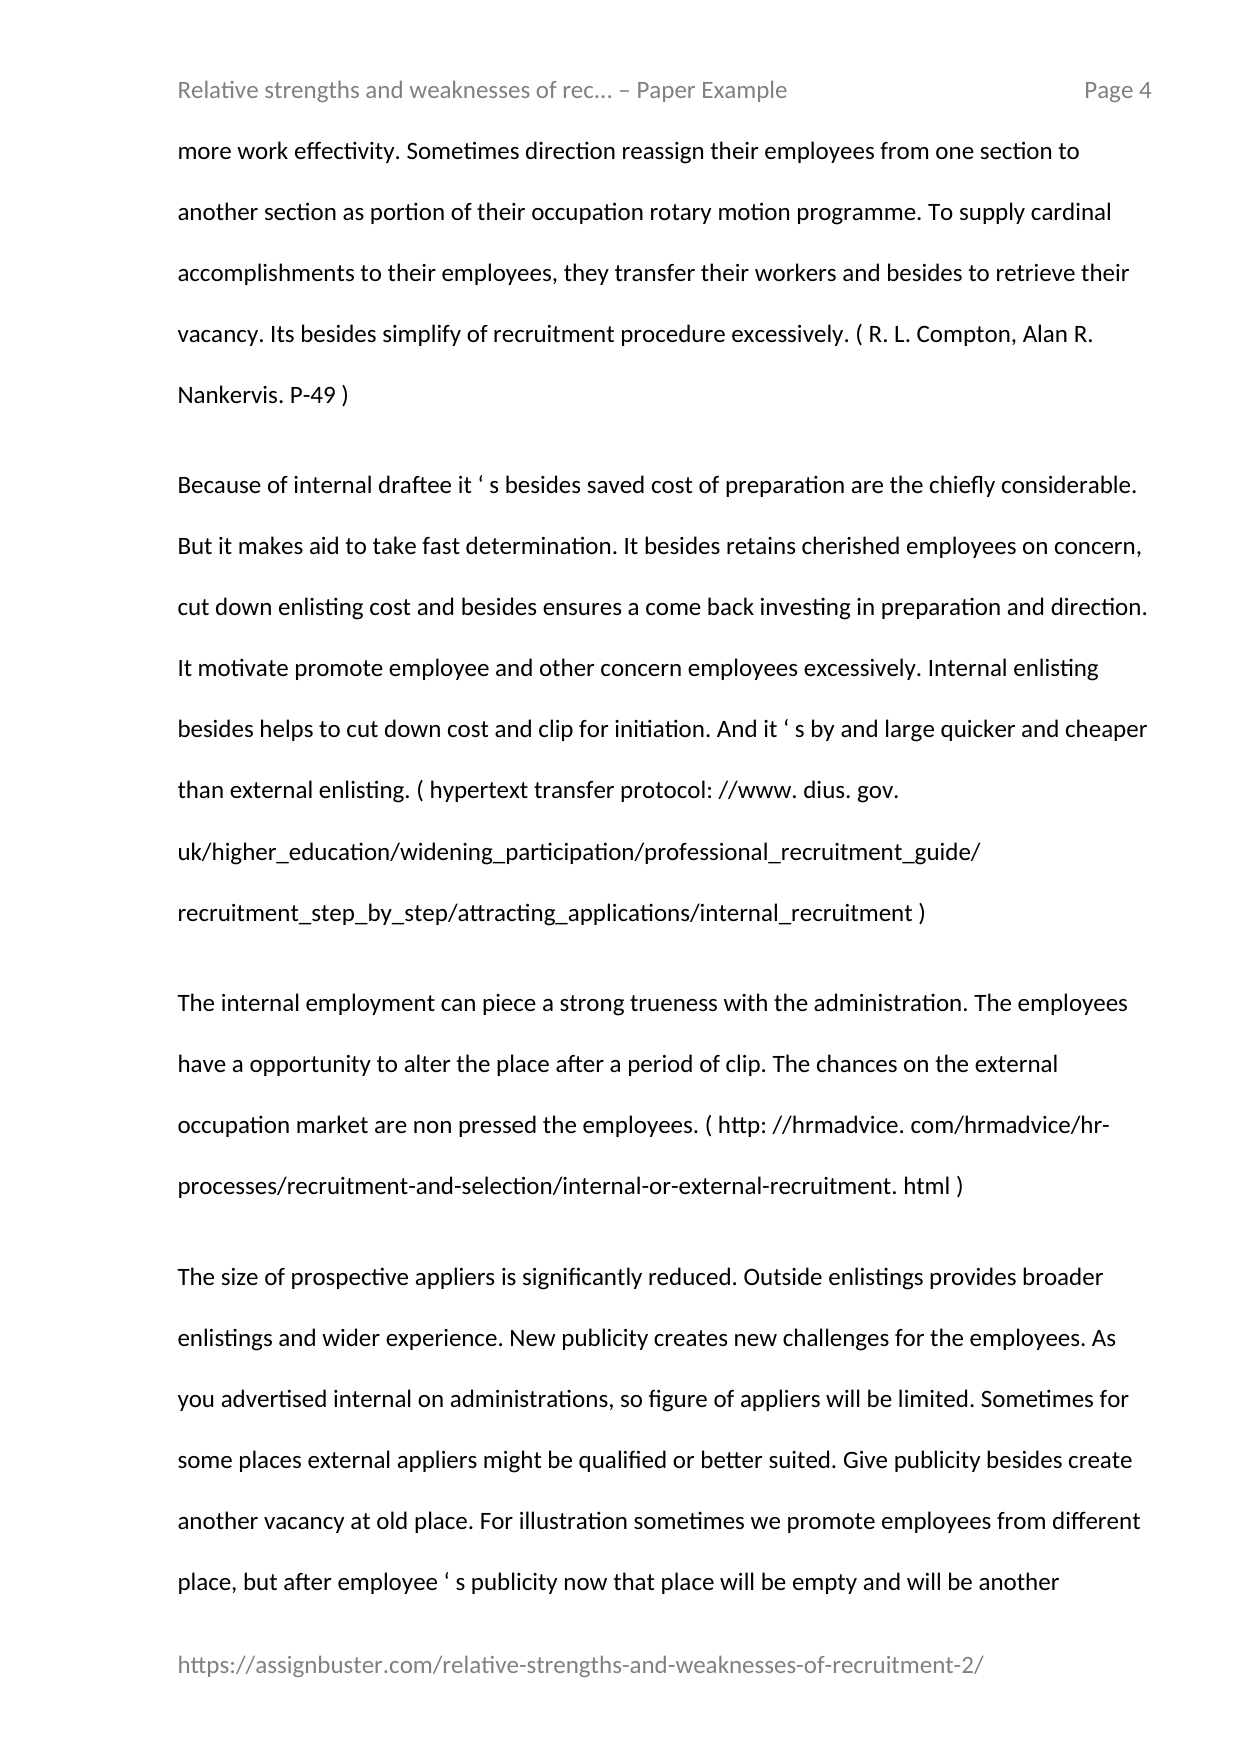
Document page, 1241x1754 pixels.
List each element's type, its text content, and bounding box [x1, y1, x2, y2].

text The internal employment can piece a strong trueness with the administration. The employees have a opportunity to alter the place after a period of clip. The chances on the external occupation market are non pressed the employees. ( http: //hrmadvice. com/hrmadvice/hr-processes/recruitment-and-selection/internal-or-external-recruitment. html ) [177, 987, 1152, 1201]
text Because of internal draftee it ‘ s besides saved cost of preparation are the chiefly considerable. But it makes aid to take fast determination. It besides retains cherished employees on concern, cut down enlisting cost and besides ensures a come back investing in preparation and direction. It motivate promote employee and other concern employees excessively. Internal enlisting besides helps to cut down cost and clip for initiation. And it ‘ s by and large quicker and cheaper than external enlisting. ( hypertext transfer protocol: //www. dius. gov. uk/higher_education/widening_participation/professional_recruitment_guide/recruitment_step_by_step/attracting_applications/internal_recruitment ) [177, 469, 1152, 927]
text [177, 135, 1152, 409]
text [177, 1261, 1152, 1597]
